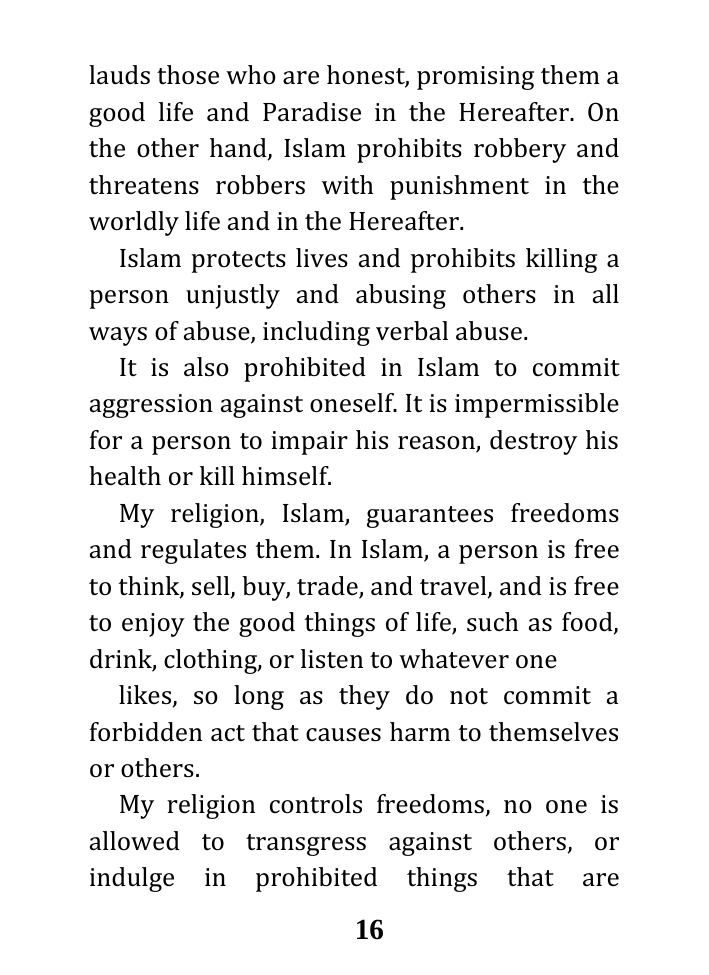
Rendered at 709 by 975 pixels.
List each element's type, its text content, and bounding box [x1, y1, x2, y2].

text Islam protects lives and prohibits killing a person unjustly and abusing others in all ways of abuse, including verbal abuse. [89, 241, 620, 346]
text It is also prohibited in Islam to commit aggression against oneself. It is impermissible for a person to impair his reason, destroy his health or kill himself. [89, 351, 620, 492]
text My religion, Islam, guarantees freedoms and regulates them. In Islam, a person is free to think, sell, buy, trade, and travel, and is free to enjoy the good things of life, such as food, drink, clothing, or listen to whatever one [89, 497, 620, 674]
text likes, so long as they do not commit a forbidden act that causes harm to themselves or others. [89, 679, 620, 783]
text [89, 59, 620, 237]
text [89, 788, 620, 893]
